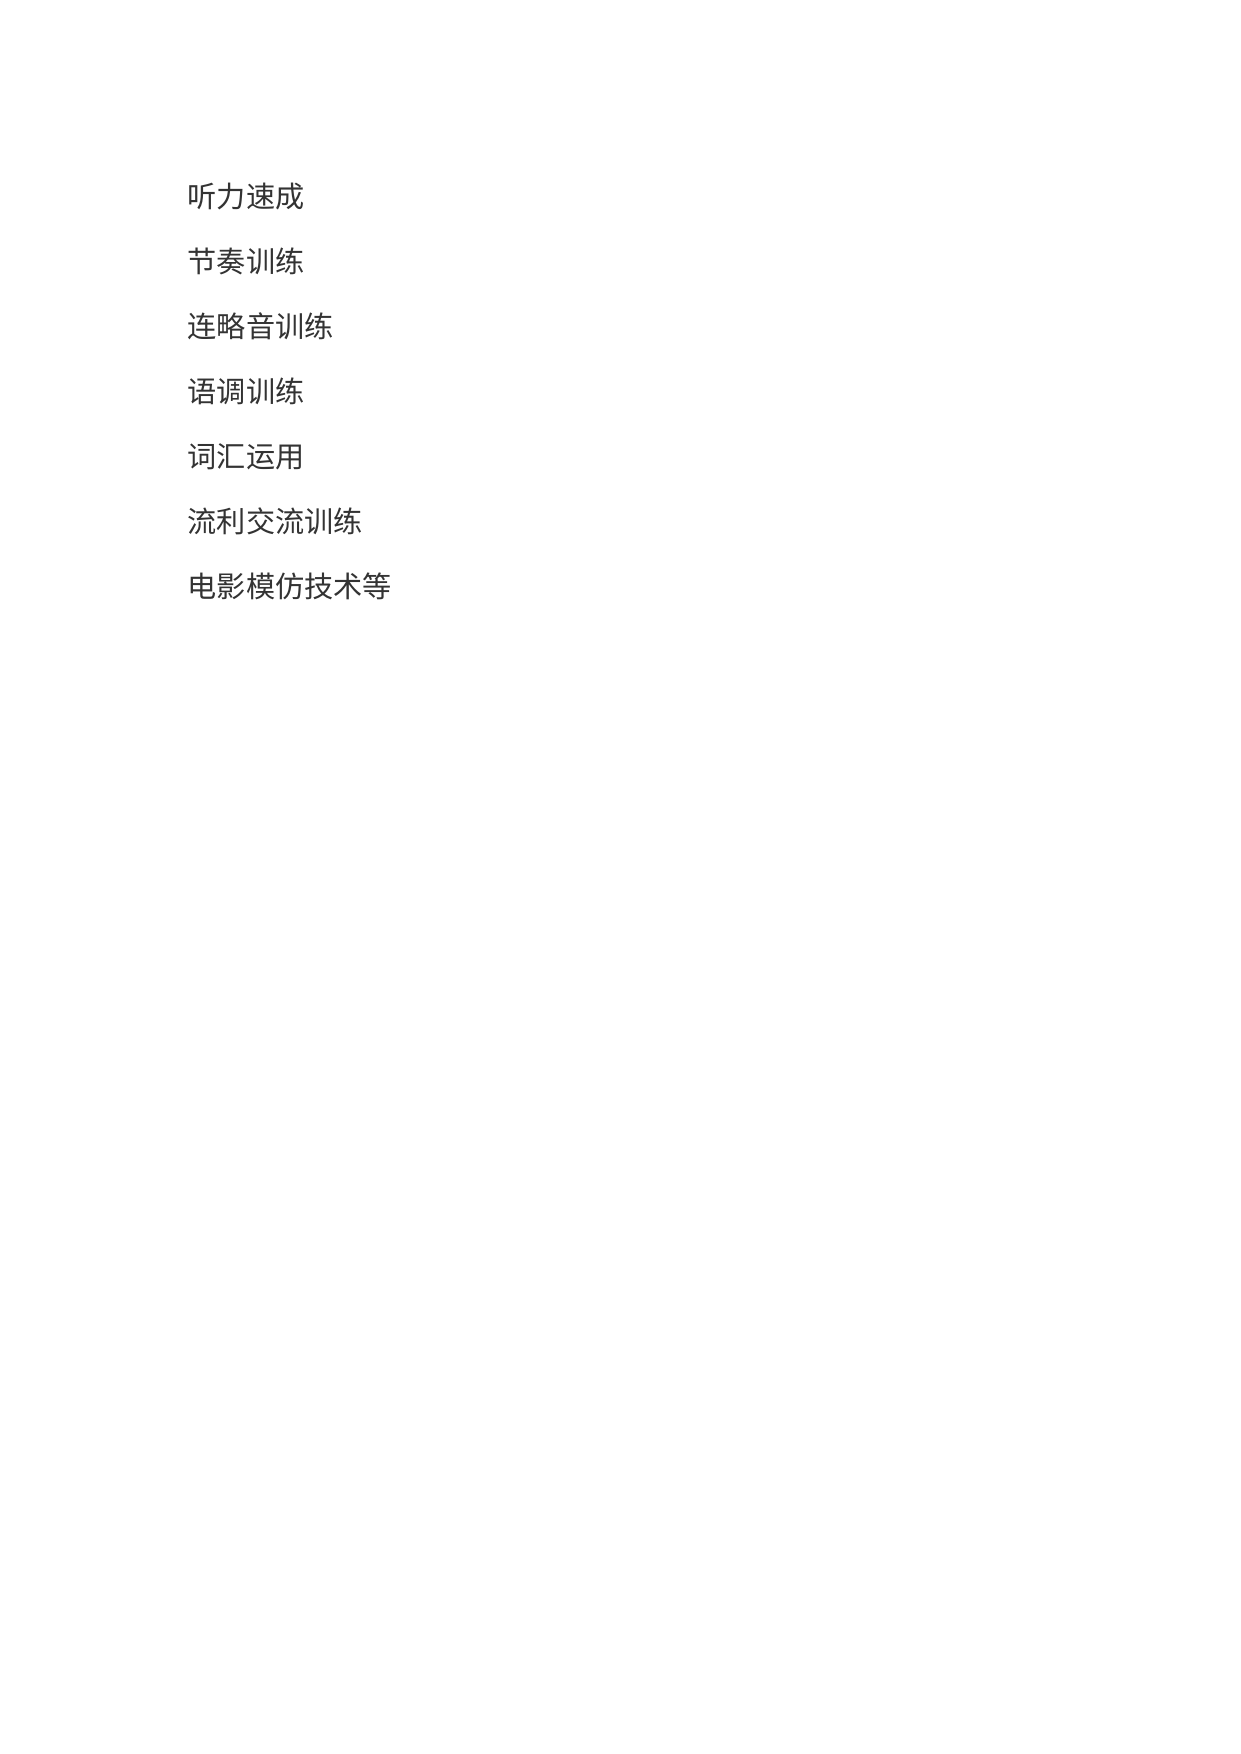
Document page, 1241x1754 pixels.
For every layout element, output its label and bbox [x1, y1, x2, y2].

text [187, 162, 1053, 617]
